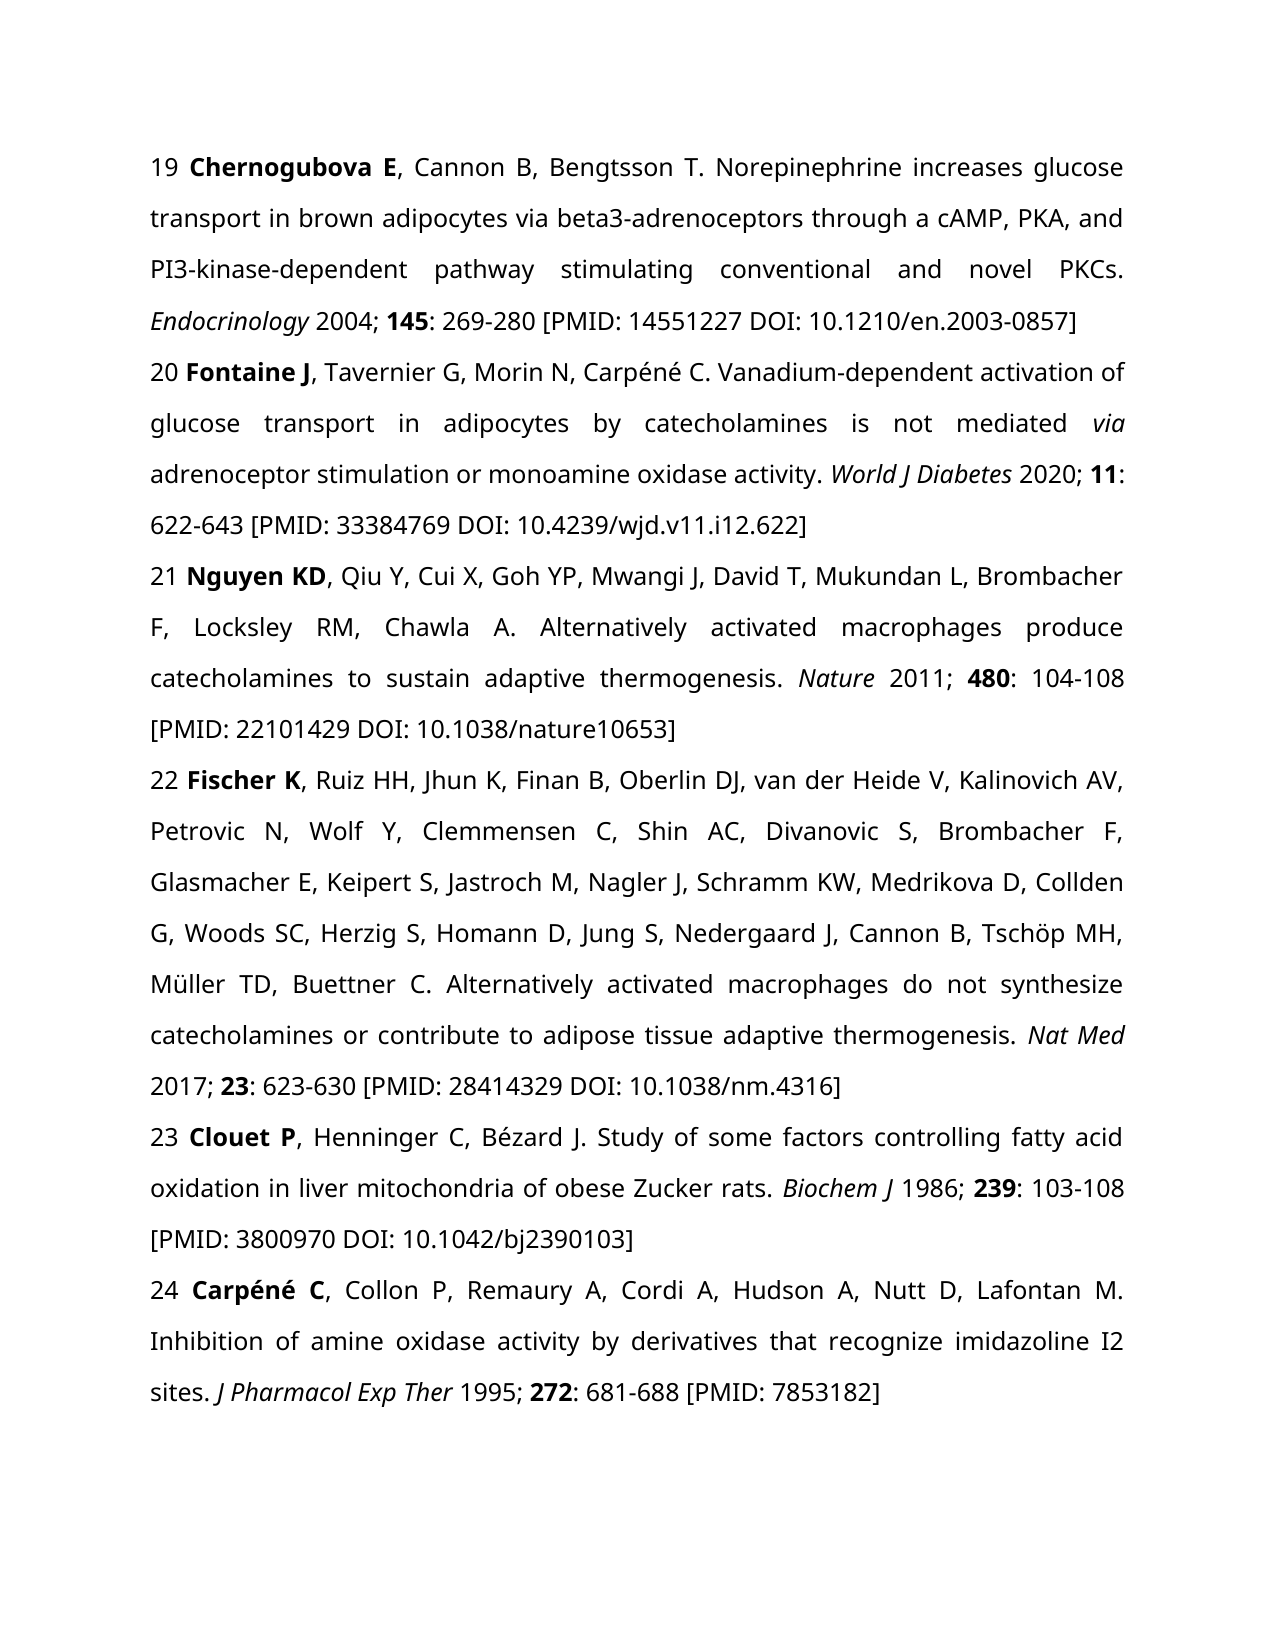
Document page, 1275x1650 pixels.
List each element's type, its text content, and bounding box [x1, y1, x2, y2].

text 19 Chernogubova E, Cannon B, Bengtsson T. Norepinephrine increases glucose transport in brown adipocytes via beta3-adrenoceptors through a cAMP, PKA, and PI3-kinase-dependent pathway stimulating conventional and novel PKCs. Endocrinology 2004; 145: 269-280 [PMID: 14551227 DOI: 10.1210/en.2003-0857] [150, 150, 1125, 337]
text 21 Nguyen KD, Qiu Y, Cui X, Goh YP, Mwangi J, David T, Mukundan L, Brombacher F, Locksley RM, Chawla A. Alternatively activated macrophages produce catecholamines to sustain adaptive thermogenesis. Nature 2011; 480: 104-108 [PMID: 22101429 DOI: 10.1038/nature10653] [150, 558, 1125, 746]
text 23 Clouet P, Henninger C, Bézard J. Study of some factors controlling fatty acid oxidation in liver mitochondria of obese Zucker rats. Biochem J 1986; 239: 103-108 [PMID: 3800970 DOI: 10.1042/bj2390103] [150, 1120, 1125, 1256]
text 22 Fischer K, Ruiz HH, Jhun K, Finan B, Oberlin DJ, van der Heide V, Kalinovich AV, Petrovic N, Wolf Y, Clemmensen C, Shin AC, Divanovic S, Brombacher F, Glasmacher E, Keipert S, Jastroch M, Nagler J, Schramm KW, Medrikova D, Collden G, Woods SC, Herzig S, Homann D, Jung S, Nedergaard J, Cannon B, Tschöp MH, Müller TD, Buettner C. Alternatively activated macrophages do not synthesize catecholamines or contribute to adipose tissue adaptive thermogenesis. Nat Med 2017; 23: 623-630 [PMID: 28414329 DOI: 10.1038/nm.4316] [150, 762, 1125, 1103]
text 20 Fontaine J, Tavernier G, Morin N, Carpéné C. Vanadium-dependent activation of glucose transport in adipocytes by catecholamines is not mediated via adrenoceptor stimulation or monoamine oxidase activity. World J Diabetes 2020; 11: 622-643 [PMID: 33384769 DOI: 10.4239/wjd.v11.i12.622] [150, 354, 1125, 541]
text 24 Carpéné C, Collon P, Remaury A, Cordi A, Hudson A, Nutt D, Lafontan M. Inhibition of amine oxidase activity by derivatives that recognize imidazoline I2 sites. J Pharmacol Exp Ther 1995; 272: 681-688 [PMID: 7853182] [150, 1273, 1125, 1409]
